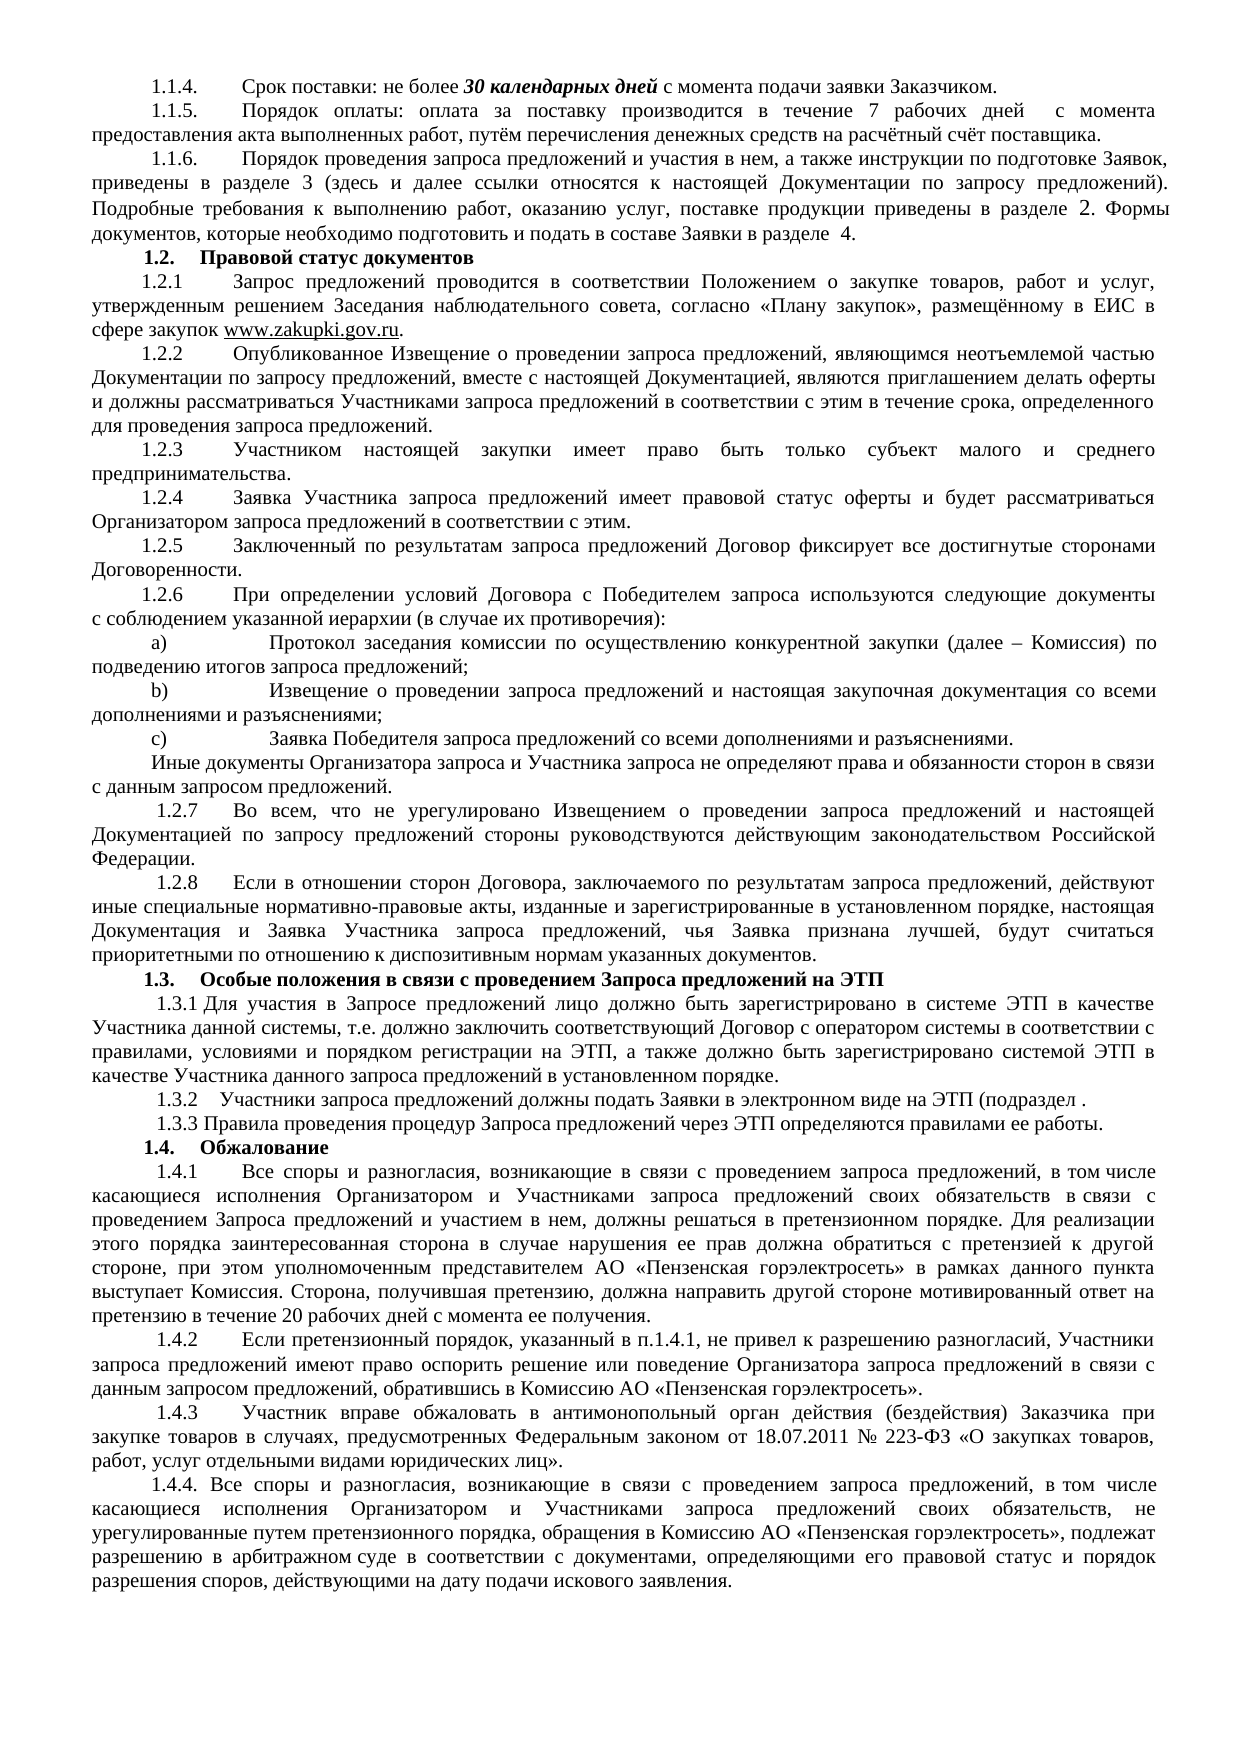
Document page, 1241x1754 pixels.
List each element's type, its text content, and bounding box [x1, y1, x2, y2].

subtitle Особые положения в связи с проведением Запроса предложений на ЭТП [143, 966, 1157, 991]
list Во всем, что не урегулировано Извещением о проведении запроса предложений и настоящей Документацией по запросу предложений стороны руководствуются действующим законодательством Российской Федерации. [92, 798, 1156, 870]
list Все споры и разногласия, возникающие в связи с проведением запроса предложений, в том числе касающиеся исполнения Организатором и Участниками запроса предложений своих обязательств в связи с проведением Запроса предложений и участием в нем, должны решаться в претензионном порядке. Для реализации этого порядка заинтересованная сторона в случае нарушения ее прав должна обратиться с претензией к другой стороне, при этом уполномоченным представителем АО «Пензенская горэлектросеть» в рамках данного пункта выступает Комиссия. Сторона, получившая претензию, должна направить другой стороне мотивированный ответ на претензию в течение 20 рабочих дней с момента ее получения. [92, 1159, 1156, 1327]
list Заявка Победителя запроса предложений со всеми дополнениями и разъяснениями. [92, 726, 1157, 750]
list Все споры и разногласия, возникающие в связи с проведением запроса предложений, в том числе касающиеся исполнения Организатором и Участниками запроса предложений своих обязательств, не урегулированные путем претензионного порядка, обращения в Комиссию АО «Пензенская горэлектросеть», подлежат разрешению в арбитражном суде в соответствии с документами, определяющими его правовой статус и порядок разрешения споров, действующими на дату подачи искового заявления. [92, 1472, 1157, 1592]
list Опубликованное Извещение о проведении запроса предложений, являющимся неотъемлемой частью Документации по запросу предложений, вместе с настоящей Документацией, являются приглашением делать оферты и должны рассматриваться Участниками запроса предложений в соответствии с этим в течение срока, определенного для проведения запроса предложений. [92, 341, 1156, 437]
list Для участия в Запросе предложений лицо должно быть зарегистрировано в системе ЭТП в качестве Участника данной системы, т.е. должно заключить соответствующий Договор с оператором системы в соответствии с правилами, условиями и порядком регистрации на ЭТП, а также должно быть зарегистрировано системой ЭТП в качестве Участника данного запроса предложений в установленном порядке. [92, 991, 1156, 1087]
list Извещение о проведении запроса предложений и настоящая закупочная документация со всеми дополнениями и разъяснениями; [92, 678, 1157, 726]
list Участником настоящей закупки имеет право быть только субъект малого и среднего предпринимательства. [92, 437, 1156, 485]
subtitle Обжалование [143, 1135, 1157, 1159]
list Порядок оплаты: оплата за поставку производится в течение 7 рабочих дней с момента предоставления акта выполненных работ, путём перечисления денежных средств на расчётный счёт поставщика. [92, 98, 1157, 146]
list Если в отношении сторон Договора, заключаемого по результатам запроса предложений, действуют иные специальные нормативно-правовые акты, изданные и зарегистрированные в установленном порядке, настоящая Документация и Заявка Участника запроса предложений, чья Заявка признана лучшей, будут считаться приоритетными по отношению к диспозитивным нормам указанных документов. [92, 870, 1156, 966]
list Срок поставки: не более 30 календарных дней с момента подачи заявки Заказчиком. [92, 74, 1157, 98]
list Заключенный по результатам запроса предложений Договор фиксирует все достигнутые сторонами Договоренности. [92, 533, 1156, 581]
list Правила проведения процедур Запроса предложений через ЭТП определяются правилами ее работы. [92, 1111, 1156, 1135]
list Участник вправе обжаловать в антимонопольный орган действия (бездействия) Заказчика при закупке товаров в случаях, предусмотренных Федеральным законом от 18.07.2011 № 223-ФЗ «О закупках товаров, работ, услуг отдельными видами юридических лиц». [92, 1399, 1156, 1472]
text Иные документы Организатора запроса и Участника запроса не определяют права и обязанности сторон в связи с данным запросом предложений. [92, 750, 1156, 798]
list Протокол заседания комиссии по осуществлению конкурентной закупки (далее – Комиссия) по подведению итогов запроса предложений; [92, 629, 1157, 678]
list Если претензионный порядок, указанный в п.1.4.1, не привел к разрешению разногласий, Участники запроса предложений имеют право оспорить решение или поведение Организатора запроса предложений в связи с данным запросом предложений, обратившись в Комиссию АО «Пензенская горэлектросеть». [92, 1327, 1156, 1399]
list При определении условий Договора с Победителем запроса используются следующие документы с соблюдением указанной иерархии (в случае их противоречия): [92, 581, 1156, 629]
subtitle Правовой статус документов [143, 244, 1157, 269]
list Заявка Участника запроса предложений имеет правовой статус оферты и будет рассматриваться Организатором запроса предложений в соответствии с этим. [92, 485, 1156, 533]
list Запрос предложений проводится в соответствии Положением о закупке товаров, работ и услуг, утвержденным решением Заседания наблюдательного совета, согласно «Плану закупок», размещённому в ЕИС в сфере закупок www.zakupki.gov.ru. [92, 269, 1156, 341]
